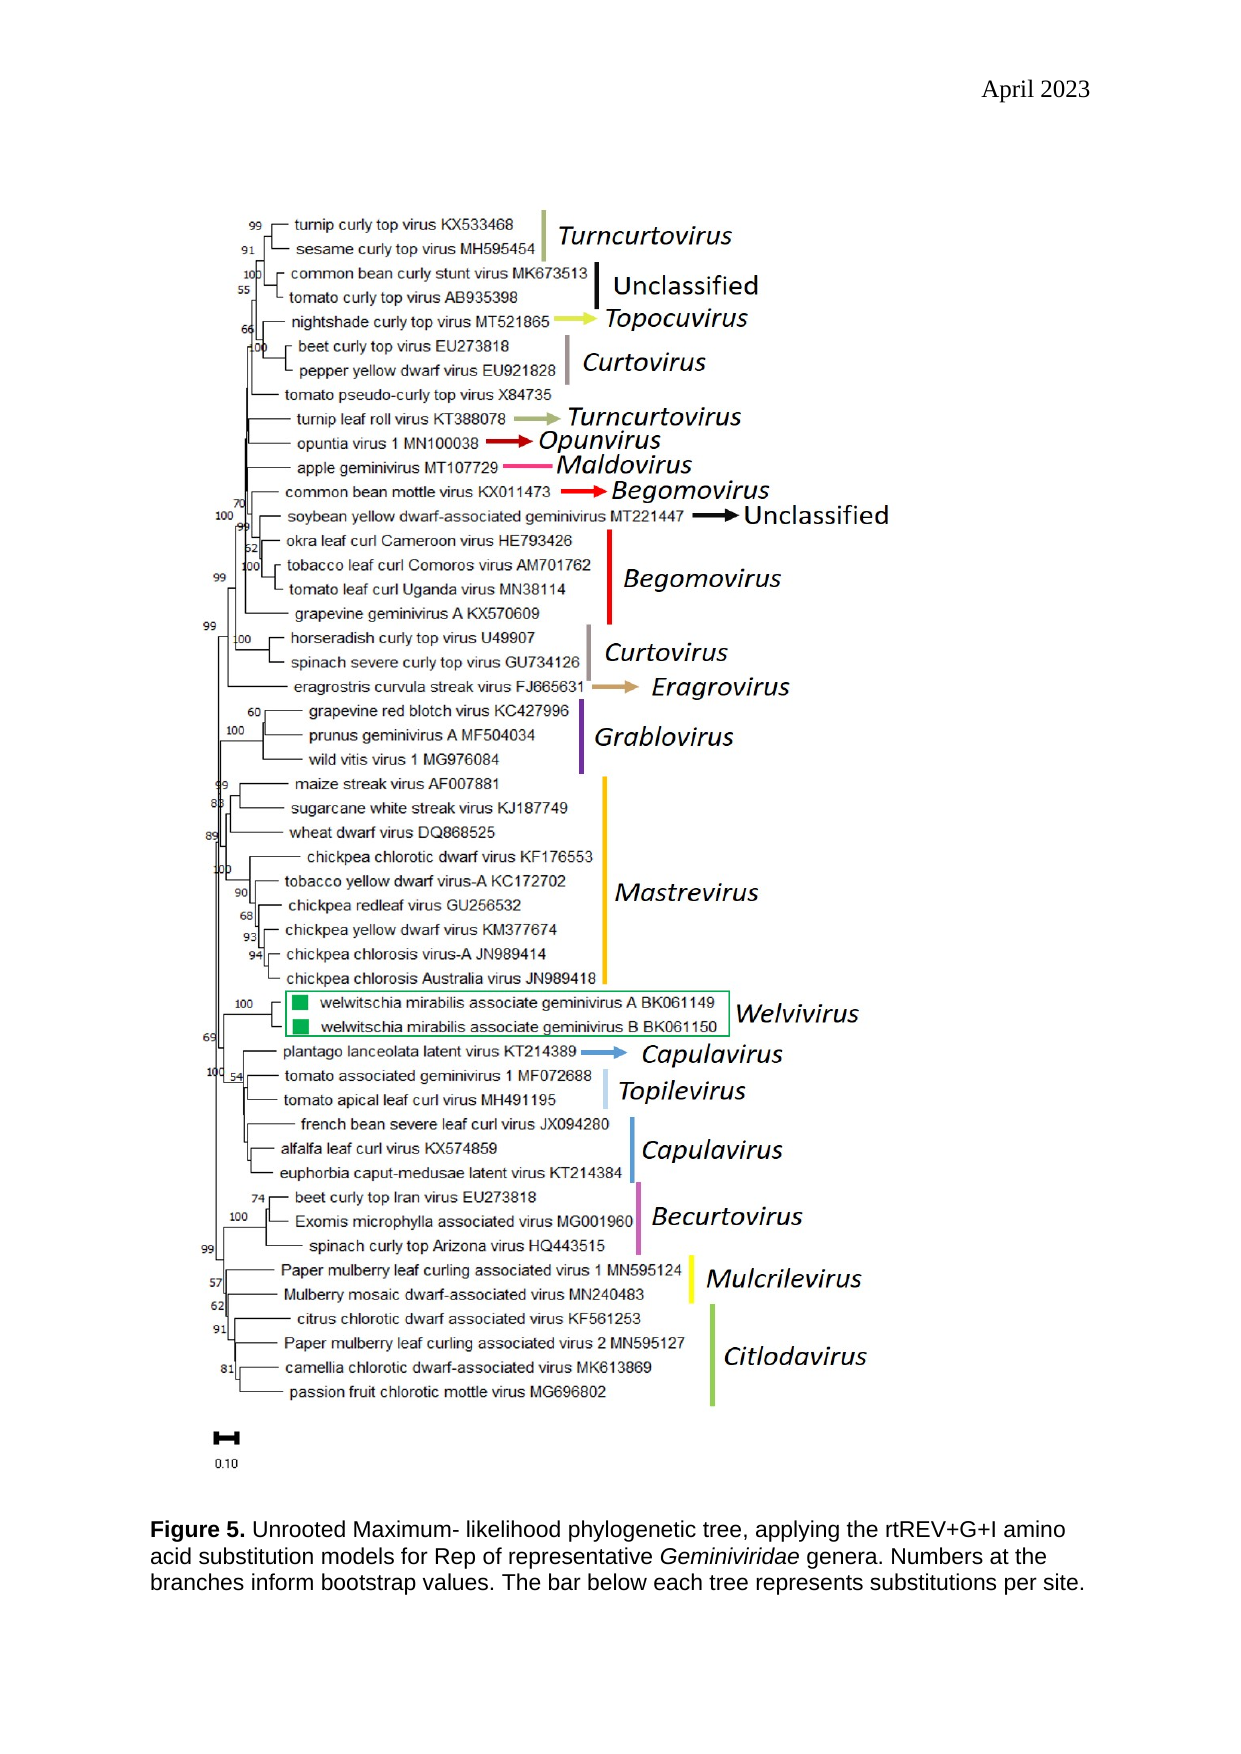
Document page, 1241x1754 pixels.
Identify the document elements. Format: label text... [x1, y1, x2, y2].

picture [150, 191, 908, 1504]
text Figure 5. Unrooted Maximum- likelihood phylogenetic tree, applying the rtREV+G+I amino acid substitution models for Rep of representative Geminiviridae genera. Numbers at the branches inform bootstrap values. The bar below each tree represents substitutions per site. [150, 1516, 1090, 1595]
